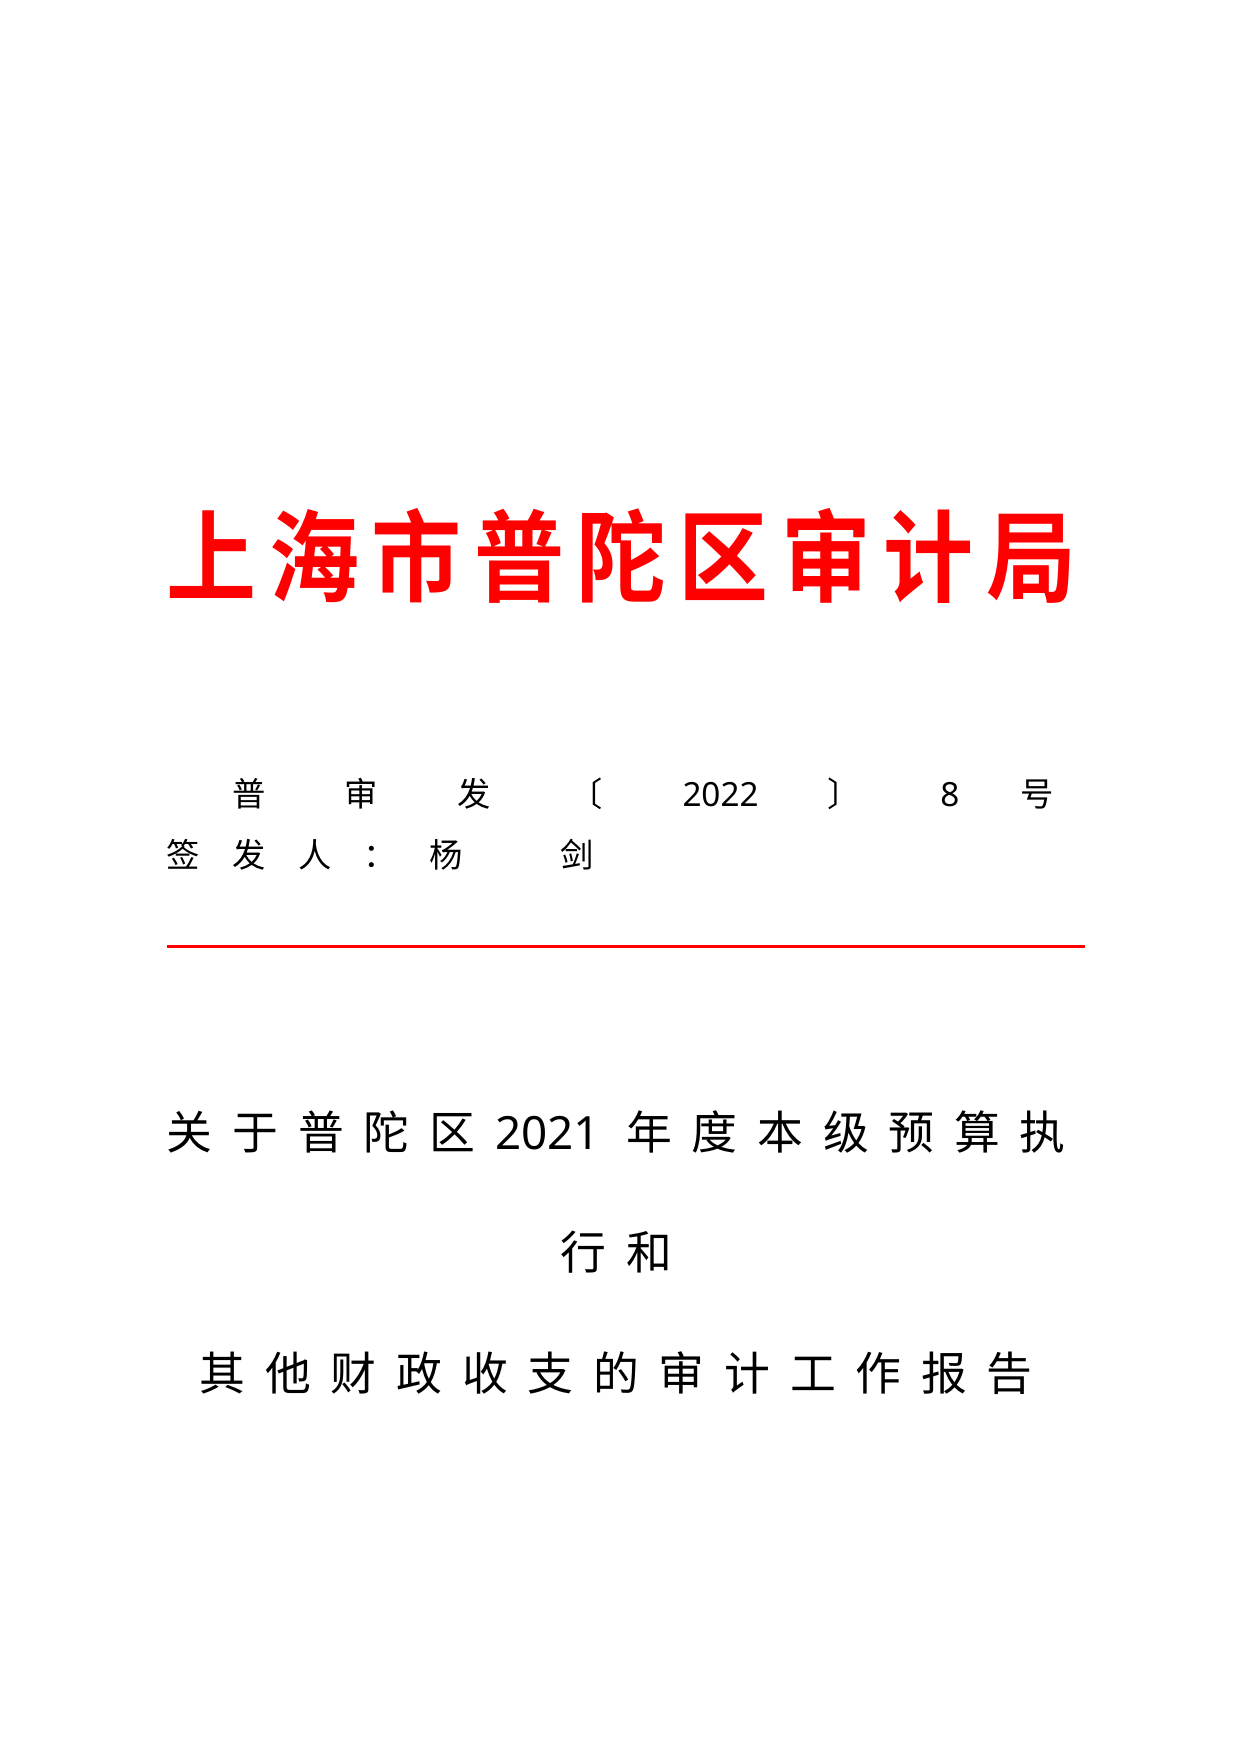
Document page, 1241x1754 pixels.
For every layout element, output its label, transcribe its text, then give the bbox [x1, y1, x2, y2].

text 关于普陀区2021年度本级预算执行和 [167, 1069, 1085, 1310]
text 上海市普陀区审计局 [167, 461, 1085, 642]
text 普审发〔2022〕8号 签发人：杨 剑 [167, 762, 1085, 883]
text 其他财政收支的审计工作报告 [167, 1310, 1085, 1431]
